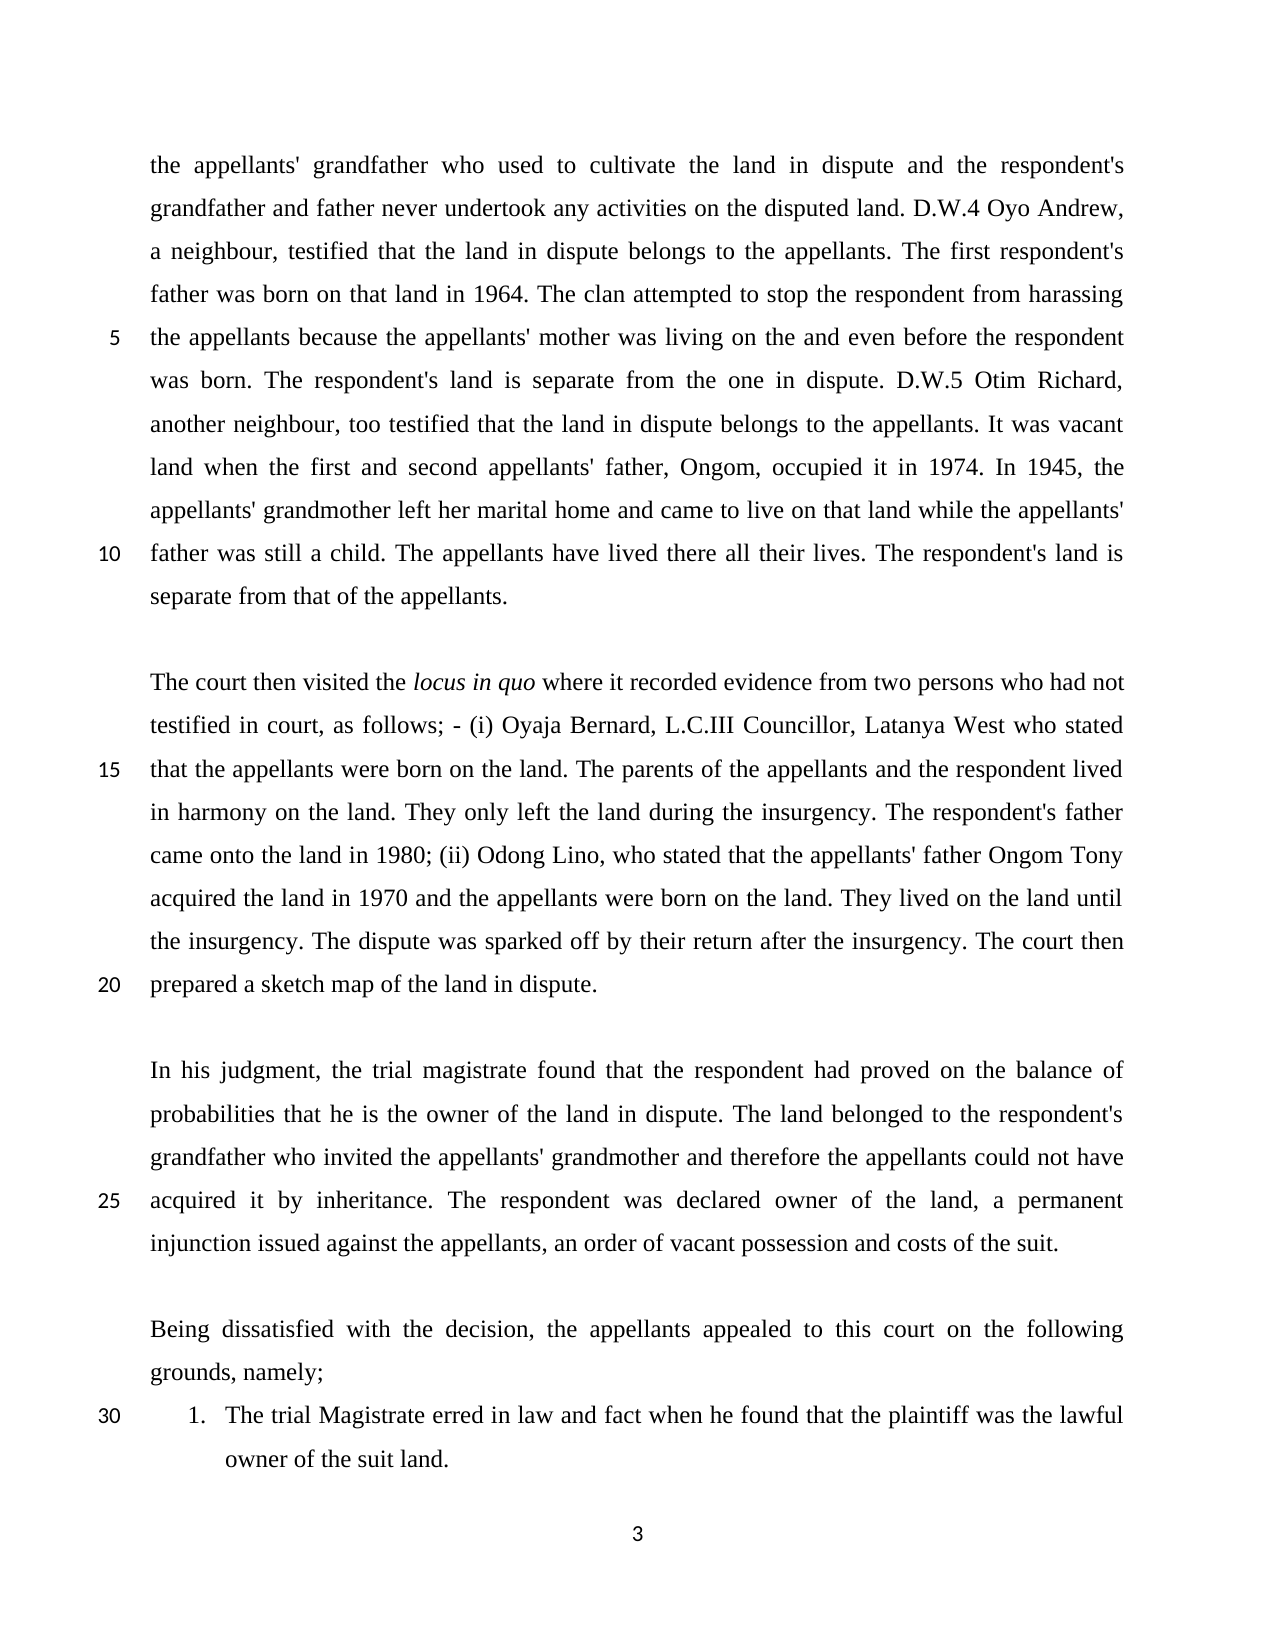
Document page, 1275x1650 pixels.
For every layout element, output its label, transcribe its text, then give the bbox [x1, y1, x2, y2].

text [150, 150, 1125, 610]
text The court then visited the locus in quo where it recorded evidence from two persons who had not testified in court, as follows; - (i) Oyaja Bernard, L.C.III Councillor, Latanya West who stated that the appellants were born on the land. The parents of the appellants and the respondent lived in harmony on the land. They only left the land during the insurgency. The respondent's father came onto the land in 1980; (ii) Odong Lino, who stated that the appellants' father Ongom Tony acquired the land in 1970 and the appellants were born on the land. They lived on the land until the insurgency. The dispute was sparked off by their return after the insurgency. The court then prepared a sketch map of the land in dispute. [150, 667, 1125, 998]
list The trial Magistrate erred in law and fact when he found that the plaintiff was the lawful owner of the suit land. [187, 1401, 1125, 1472]
text In his judgment, the trial magistrate found that the respondent had proved on the balance of probabilities that he is the owner of the land in dispute. The land belonged to the respondent's grandfather who invited the appellants' grandmother and therefore the appellants could not have acquired it by inheritance. The respondent was declared owner of the land, a permanent injunction issued against the appellants, an order of vacant possession and costs of the suit. [150, 1056, 1125, 1257]
text Being dissatisfied with the decision, the appellants appealed to this court on the following grounds, namely; [150, 1314, 1125, 1386]
